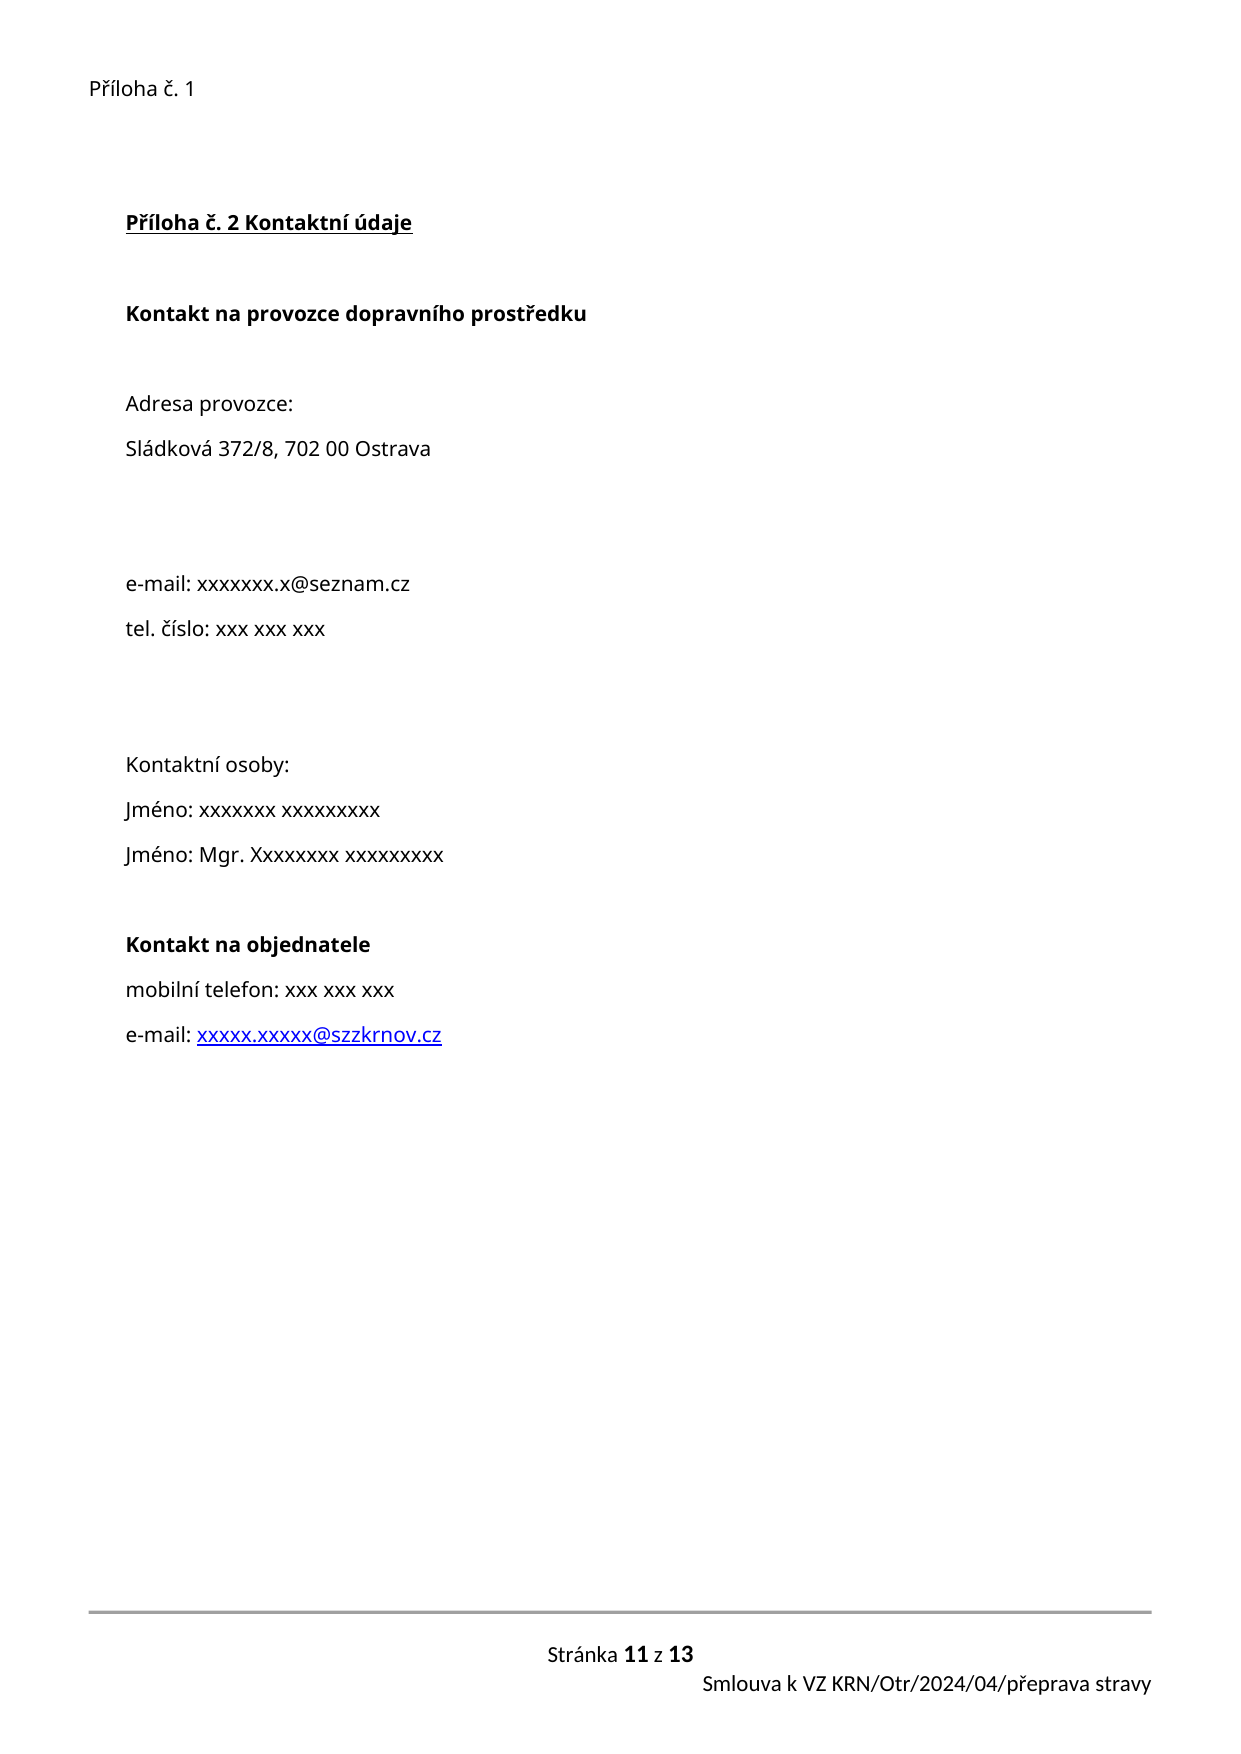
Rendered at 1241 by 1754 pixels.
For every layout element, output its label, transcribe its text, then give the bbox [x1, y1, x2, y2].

text e-mail: xxxxx.xxxxx@szzkrnov.cz [125, 1020, 1152, 1049]
text Kontaktní osoby: [125, 750, 1152, 778]
text Adresa provozce: [125, 389, 1152, 417]
text Jméno: xxxxxxx xxxxxxxxx [125, 795, 1152, 823]
text Kontakt na objednatele [125, 930, 1152, 958]
text Kontakt na provozce dopravního prostředku [125, 299, 1152, 327]
text e-mail: xxxxxxx.x@seznam.cz [125, 569, 1152, 598]
text Jméno: Mgr. Xxxxxxxx xxxxxxxxx [125, 840, 1152, 868]
text tel. číslo: xxx xxx xxx [125, 614, 1152, 643]
text mobilní telefon: xxx xxx xxx [125, 975, 1152, 1004]
text Sládková 372/8, 702 00 Ostrava [125, 434, 1152, 462]
text Příloha č. 2 Kontaktní údaje [125, 208, 1152, 237]
